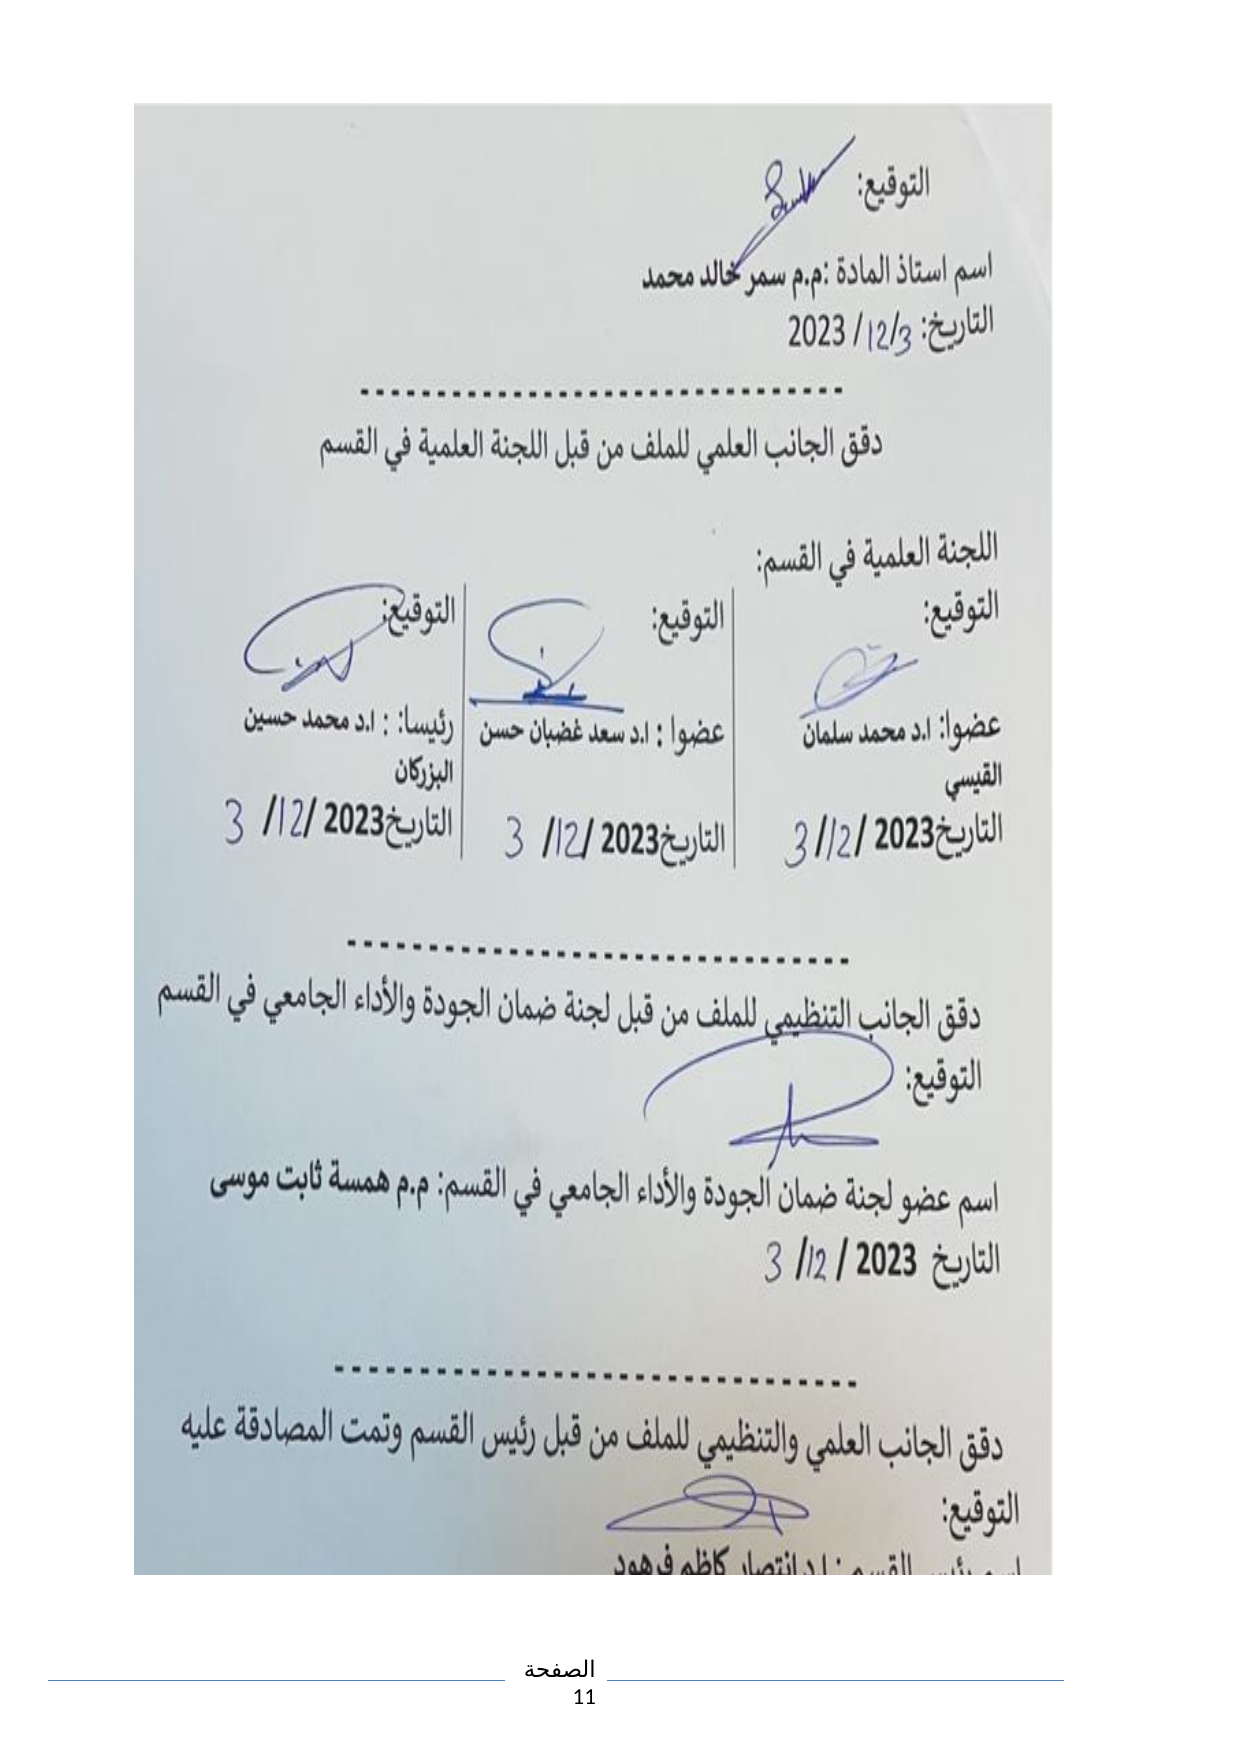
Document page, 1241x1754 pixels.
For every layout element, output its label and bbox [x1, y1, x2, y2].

picture [134, 103, 1053, 1575]
